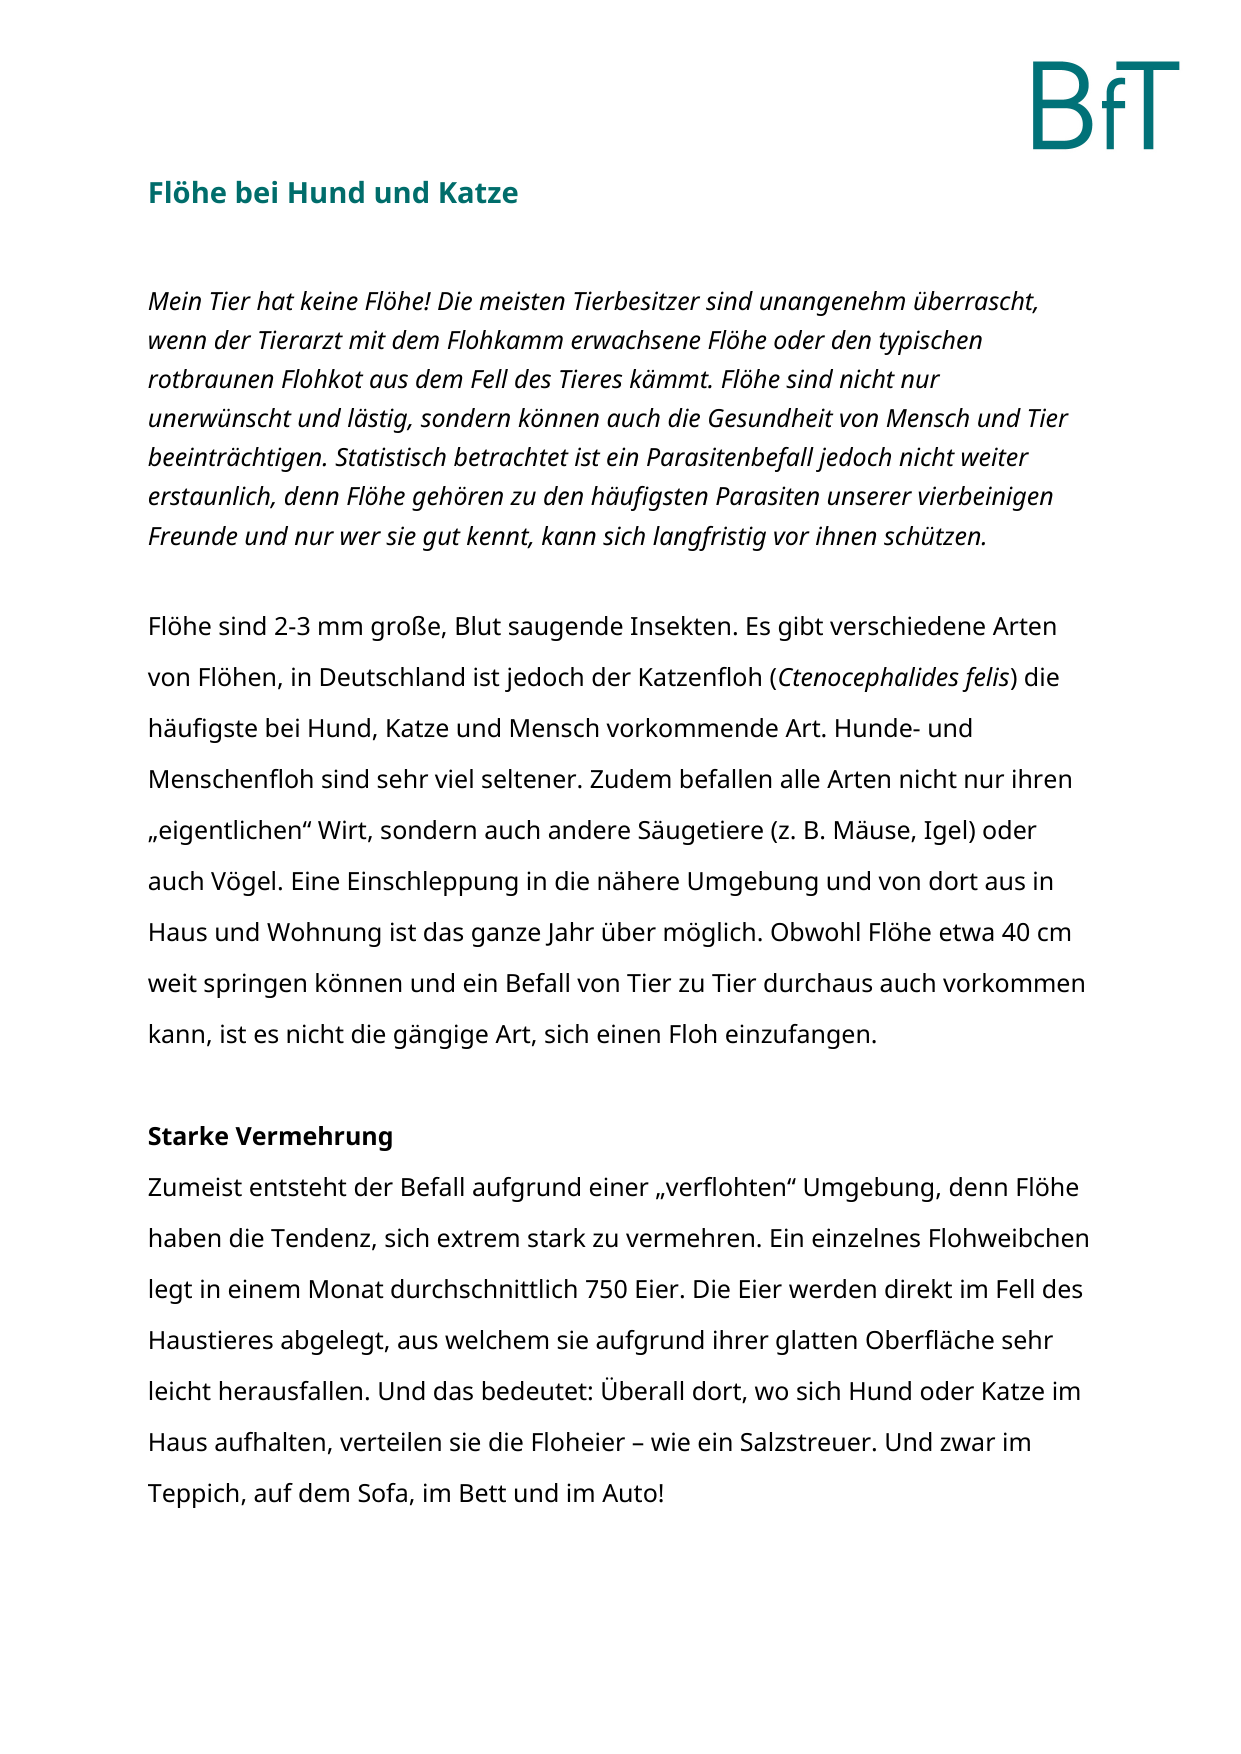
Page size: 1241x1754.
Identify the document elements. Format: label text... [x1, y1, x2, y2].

text Flöhe bei Hund und Katze [148, 173, 1092, 212]
text Flöhe sind 2-3 mm große, Blut saugende Insekten. Es gibt verschiedene Arten von Flöhen, in Deutschland ist jedoch der Katzenfloh (Ctenocephalides felis) die häufigste bei Hund, Katze und Mensch vorkommende Art. Hunde- und Menschenfloh sind sehr viel seltener. Zudem befallen alle Arten nicht nur ihren „eigentlichen“ Wirt, sondern auch andere Säugetiere (z. B. Mäuse, Igel) oder auch Vögel. Eine Einschleppung in die nähere Umgebung und von dort aus in Haus und Wohnung ist das ganze Jahr über möglich. Obwohl Flöhe etwa 40 cm weit springen können und ein Befall von Tier zu Tier durchaus auch vorkommen kann, ist es nicht die gängige Art, sich einen Floh einzufangen. [148, 608, 1092, 1051]
text Starke Vermehrung [148, 1119, 1092, 1153]
text Mein Tier hat keine Flöhe! Die meisten Tierbesitzer sind unangenehm überrascht, wenn der Tierarzt mit dem Flohkamm erwachsene Flöhe oder den typischen rotbraunen Flohkot aus dem Fell des Tieres kämmt. Flöhe sind nicht nur unerwünscht und lästig, sondern können auch die Gesundheit von Mensch und Tier beeinträchtigen. Statistisch betrachtet ist ein Parasitenbefall jedoch nicht weiter erstaunlich, denn Flöhe gehören zu den häufigsten Parasiten unserer vierbeinigen Freunde und nur wer sie gut kennt, kann sich langfristig vor ihnen schützen. [148, 283, 1092, 552]
picture [1, 1, 1239, 182]
text Zumeist entsteht der Befall aufgrund einer „verflohten“ Umgebung, denn Flöhe haben die Tendenz, sich extrem stark zu vermehren. Ein einzelnes Flohweibchen legt in einem Monat durchschnittlich 750 Eier. Die Eier werden direkt im Fell des Haustieres abgelegt, aus welchem sie aufgrund ihrer glatten Oberfläche sehr leicht herausfallen. Und das bedeutet: Überall dort, wo sich Hund oder Katze im Haus aufhalten, verteilen sie die Floheier – wie ein Salzstreuer. Und zwar im Teppich, auf dem Sofa, im Bett und im Auto! [148, 1170, 1092, 1510]
